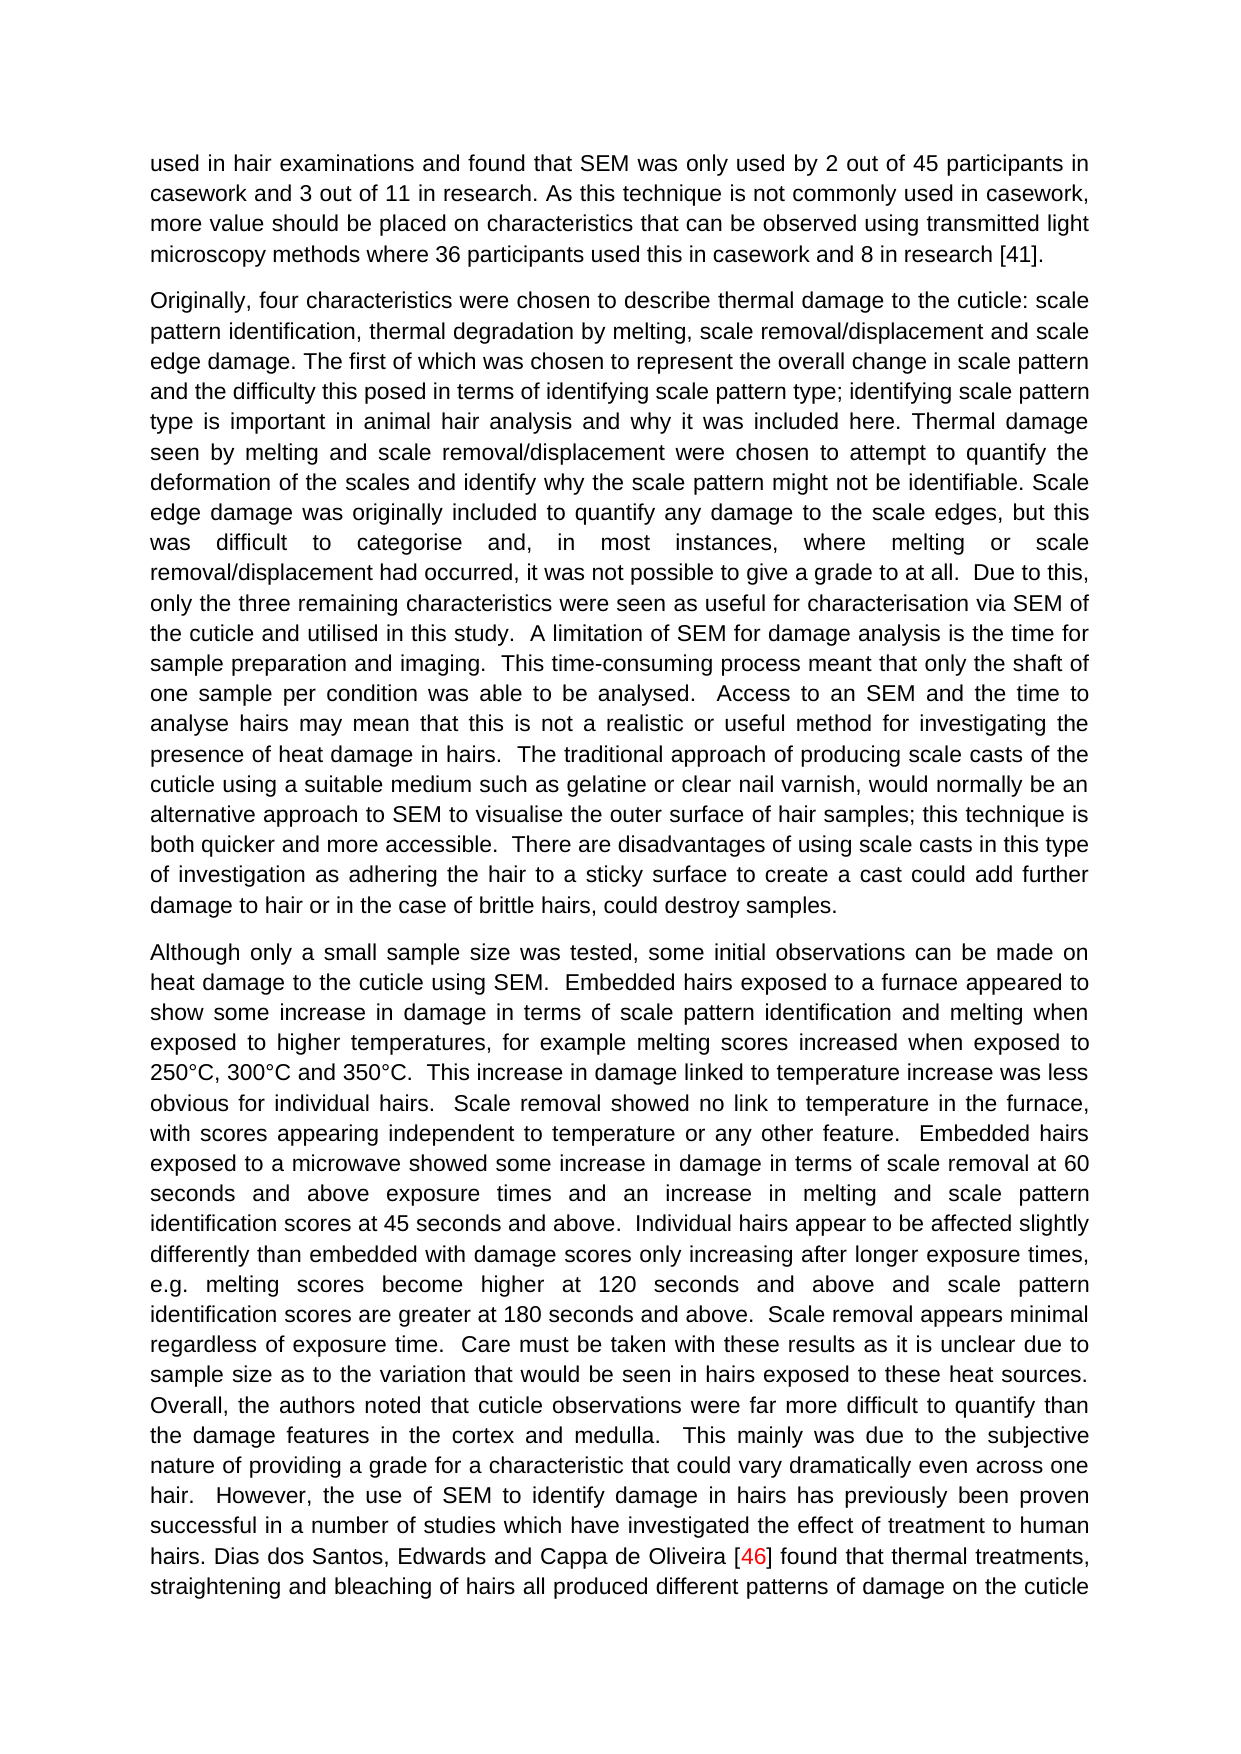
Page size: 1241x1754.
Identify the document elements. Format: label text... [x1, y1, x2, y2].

text Originally, four characteristics were chosen to describe thermal damage to the cuticle: scale pattern identification, thermal degradation by melting, scale removal/displacement and scale edge damage. The first of which was chosen to represent the overall change in scale pattern and the difficulty this posed in terms of identifying scale pattern type; identifying scale pattern type is important in animal hair analysis and why it was included here. Thermal damage seen by melting and scale removal/displacement were chosen to attempt to quantify the deformation of the scales and identify why the scale pattern might not be identifiable. Scale edge damage was originally included to quantify any damage to the scale edges, but this was difficult to categorise and, in most instances, where melting or scale removal/displacement had occurred, it was not possible to give a grade to at all. Due to this, only the three remaining characteristics were seen as useful for characterisation via SEM of the cuticle and utilised in this study. A limitation of SEM for damage analysis is the time for sample preparation and imaging. This time-consuming process meant that only the shaft of one sample per condition was able to be analysed. Access to an SEM and the time to analyse hairs may mean that this is not a realistic or useful method for investigating the presence of heat damage in hairs. The traditional approach of producing scale casts of the cuticle using a suitable medium such as gelatine or clear nail varnish, would normally be an alternative approach to SEM to visualise the outer surface of hair samples; this technique is both quicker and more accessible. There are disadvantages of using scale casts in this type of investigation as adhering the hair to a sticky surface to create a cast could add further damage to hair or in the case of brittle hairs, could destroy samples. [150, 287, 1090, 918]
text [150, 150, 1090, 267]
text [150, 938, 1090, 1599]
